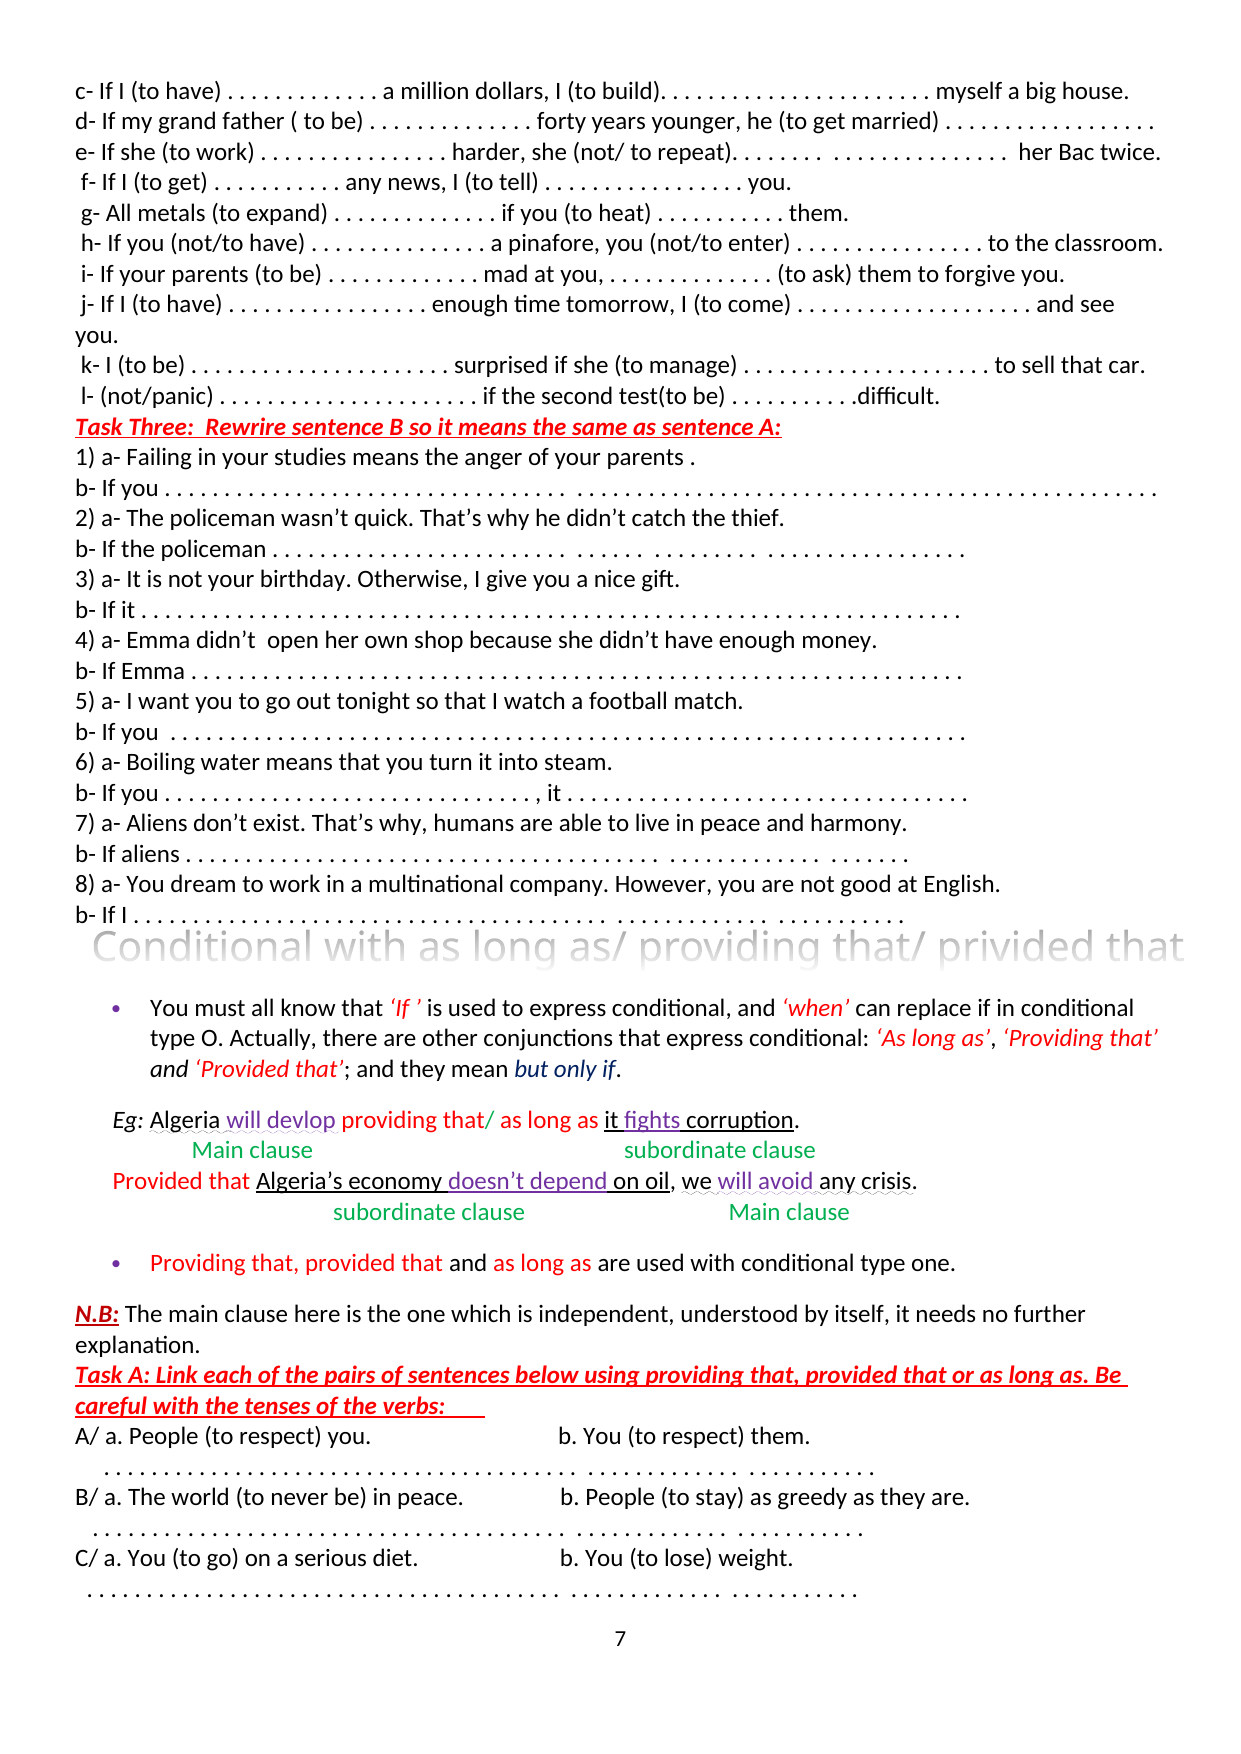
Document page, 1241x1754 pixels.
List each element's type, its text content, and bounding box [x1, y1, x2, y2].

text 5) a- I want you to go out tonight so that I watch a football match. [75, 685, 1165, 716]
text l- (not/panic) . . . . . . . . . . . . . . . . . . . . . . if the second test(to be) . . . . . . . . . . .difficult. [75, 380, 1165, 411]
list You must all know that ‘If ’ is used to express conditional, and ‘when’ can replace if in conditional type O. Actually, there are other conjunctions that express conditional: ‘As long as’, ‘Providing that’ and ‘Provided that’; and they mean but only if. [112, 992, 1165, 1083]
text Task Three: Rewrire sentence B so it means the same as sentence A: [75, 411, 1165, 441]
text b- If I . . . . . . . . . . . . . . . . . . . . . . . . . . . . . . . . . . . . . . . . . . . . . . . . . . . . . . . . . . . . . . . . [75, 899, 1165, 929]
text subordinate clause Main clause [112, 1196, 1165, 1226]
text i- If your parents (to be) . . . . . . . . . . . . . mad at you, . . . . . . . . . . . . . . (to ask) them to forgive you. [75, 258, 1165, 289]
text c- If I (to have) . . . . . . . . . . . . . a million dollars, I (to build). . . . . . . . . . . . . . . . . . . . . . . myself a big house. [75, 75, 1165, 106]
text Provided that Algeria’s economy doesn’t depend on oil, we will avoid any crisis. [112, 1165, 1165, 1196]
text h- If you (not/to have) . . . . . . . . . . . . . . . a pinafore, you (not/to enter) . . . . . . . . . . . . . . . . to the classroom. [75, 228, 1165, 258]
text b- If it . . . . . . . . . . . . . . . . . . . . . . . . . . . . . . . . . . . . . . . . . . . . . . . . . . . . . . . . . . . . . . . . . . . . . [75, 594, 1165, 624]
text . . . . . . . . . . . . . . . . . . . . . . . . . . . . . . . . . . . . . . . . . . . . . . . . . . . . . . . . . . . . . . . . [75, 1451, 1165, 1482]
list Providing that, provided that and as long as are used with conditional type one. [112, 1247, 1165, 1278]
text B/ a. The world (to never be) in peace. b. People (to stay) as greedy as they are. [75, 1482, 1165, 1512]
text b- If the policeman . . . . . . . . . . . . . . . . . . . . . . . . . . . . . . . . . . . . . . . . . . . . . . . . . . . . . . . . . [75, 533, 1165, 563]
text g- All metals (to expand) . . . . . . . . . . . . . . if you (to heat) . . . . . . . . . . . them. [75, 197, 1165, 228]
text 4) a- Emma didn’t open her own shop because she didn’t have enough money. [75, 624, 1165, 655]
text . . . . . . . . . . . . . . . . . . . . . . . . . . . . . . . . . . . . . . . . . . . . . . . . . . . . . . . . . . . . . . . . [75, 1512, 1165, 1543]
text d- If my grand father ( to be) . . . . . . . . . . . . . . forty years younger, he (to get married) . . . . . . . . . . . . . . . . . . [75, 106, 1165, 136]
text f- If I (to get) . . . . . . . . . . . any news, I (to tell) . . . . . . . . . . . . . . . . . you. [75, 167, 1165, 197]
text 8) a- You dream to work in a multinational company. However, you are not good at English. [75, 868, 1165, 899]
text b- If you . . . . . . . . . . . . . . . . . . . . . . . . . . . . . . . , it . . . . . . . . . . . . . . . . . . . . . . . . . . . . . . . . . . [75, 777, 1165, 807]
text b- If you . . . . . . . . . . . . . . . . . . . . . . . . . . . . . . . . . . . . . . . . . . . . . . . . . . . . . . . . . . . . . . . . . . . . . . . . . . . . . . . . . . . [75, 472, 1165, 502]
text j- If I (to have) . . . . . . . . . . . . . . . . . enough time tomorrow, I (to come) . . . . . . . . . . . . . . . . . . . . and see you. [75, 289, 1165, 350]
text 3) a- It is not your birthday. Otherwise, I give you a nice gift. [75, 563, 1165, 594]
text Task A: Link each of the pairs of sentences below using providing that, provided that or as long as. Be careful with the tenses of the verbs: [75, 1359, 1165, 1421]
text 1) a- Failing in your studies means the anger of your parents . [75, 441, 1165, 472]
text N.B: The main clause here is the one which is independent, understood by itself, it needs no further explanation. [75, 1298, 1165, 1359]
text 7) a- Aliens don’t exist. That’s why, humans are able to live in peace and harmony. [75, 807, 1165, 838]
text e- If she (to work) . . . . . . . . . . . . . . . . harder, she (not/ to repeat). . . . . . . . . . . . . . . . . . . . . . . her Bac twice. [75, 136, 1165, 167]
text b- If aliens . . . . . . . . . . . . . . . . . . . . . . . . . . . . . . . . . . . . . . . . . . . . . . . . . . . . . . . . . . . . [75, 838, 1165, 868]
text k- I (to be) . . . . . . . . . . . . . . . . . . . . . . surprised if she (to manage) . . . . . . . . . . . . . . . . . . . . . to sell that car. [75, 350, 1165, 380]
text b- If Emma . . . . . . . . . . . . . . . . . . . . . . . . . . . . . . . . . . . . . . . . . . . . . . . . . . . . . . . . . . . . . . . . . [75, 655, 1165, 685]
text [75, 1573, 1165, 1604]
text A/ a. People (to respect) you. b. You (to respect) them. [75, 1421, 1165, 1451]
text Eg: Algeria will devlop providing that/ as long as it fights corruption. [112, 1104, 1165, 1135]
text b- If you . . . . . . . . . . . . . . . . . . . . . . . . . . . . . . . . . . . . . . . . . . . . . . . . . . . . . . . . . . . . . . . . . . . [75, 716, 1165, 746]
text 2) a- The policeman wasn’t quick. That’s why he didn’t catch the thief. [75, 502, 1165, 533]
text Main clause subordinate clause [112, 1135, 1165, 1165]
text C/ a. You (to go) on a serious diet. b. You (to lose) weight. [75, 1543, 1165, 1573]
text 6) a- Boiling water means that you turn it into steam. [75, 746, 1165, 777]
